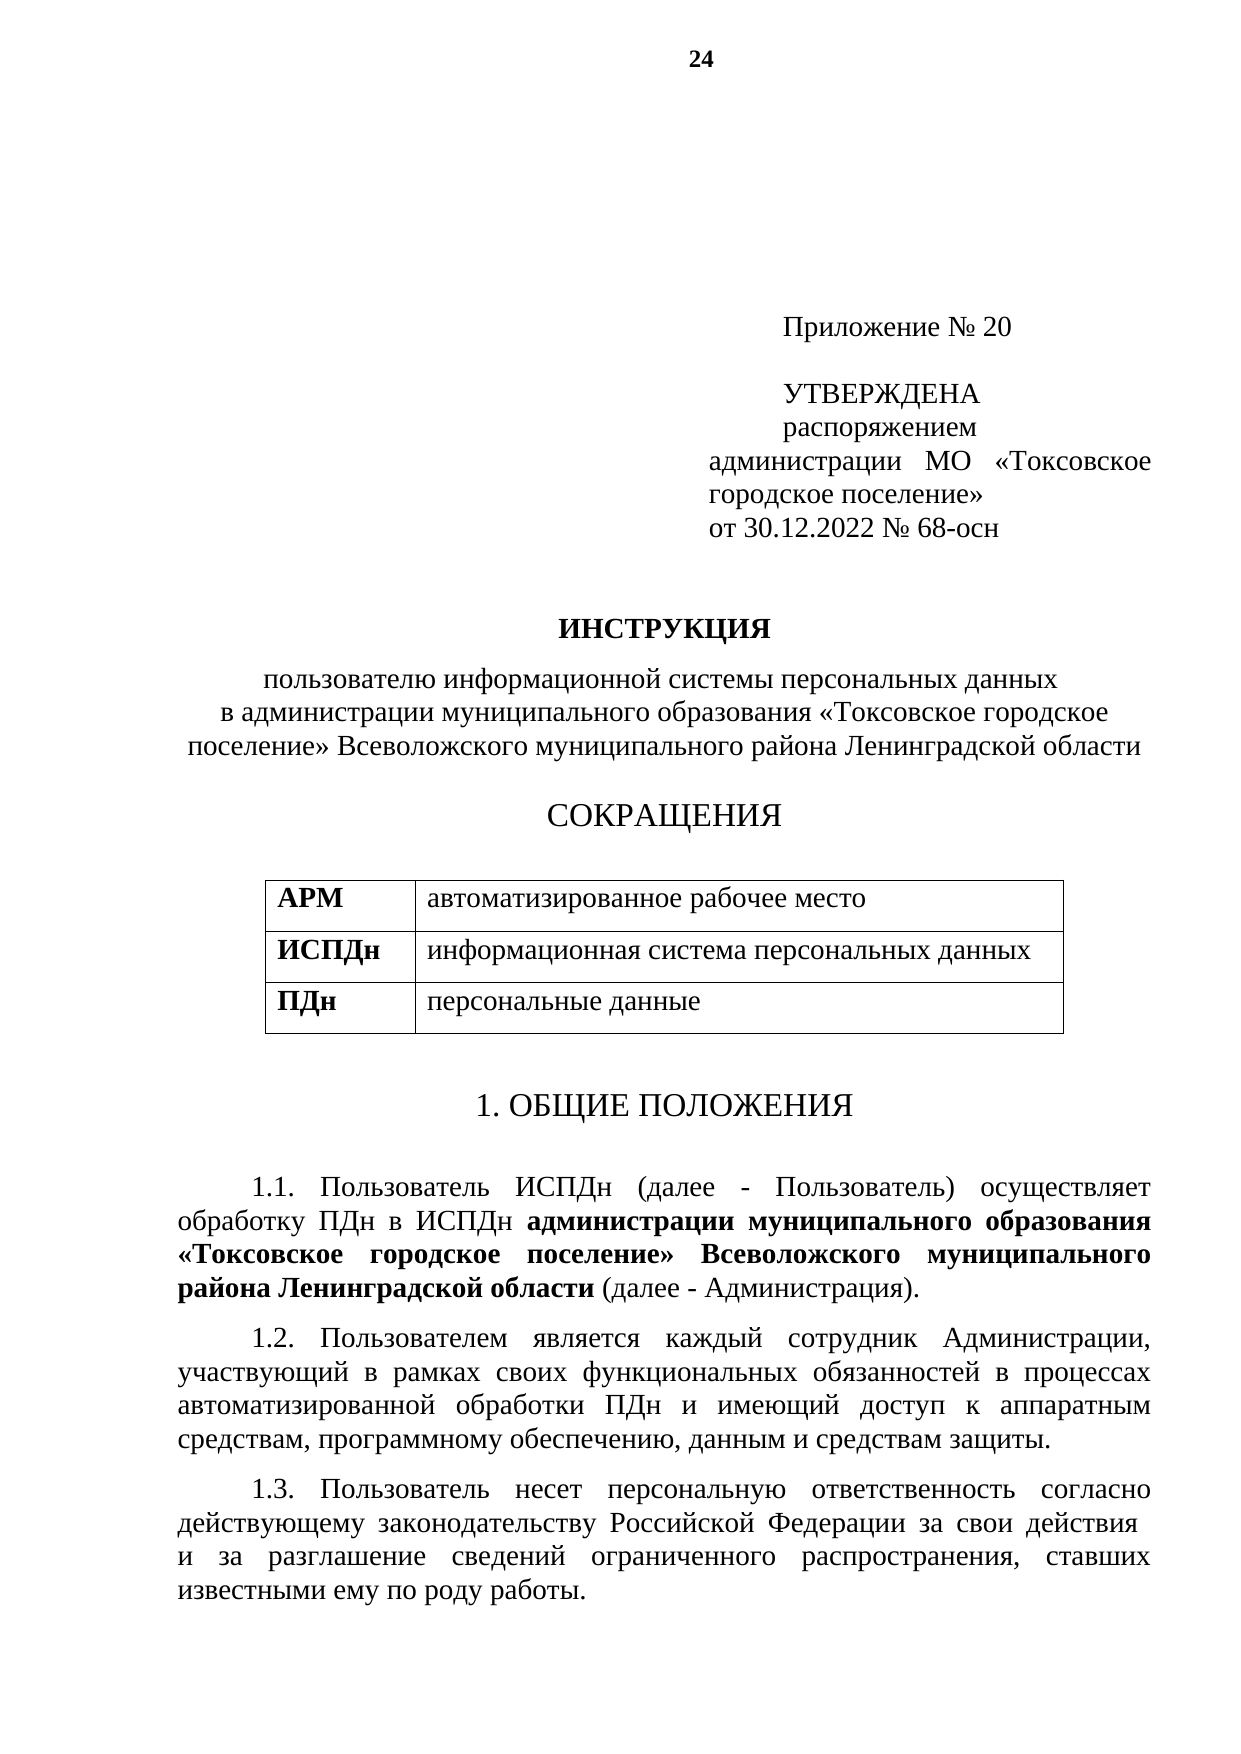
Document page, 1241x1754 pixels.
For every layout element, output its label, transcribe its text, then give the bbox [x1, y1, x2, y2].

table_cell ПДн [266, 983, 415, 1033]
table_cell ИСПДн [266, 932, 415, 982]
table_cell информационная система персональных данных [416, 932, 1063, 982]
text Приложение № 20 [709, 309, 1152, 342]
table_header автоматизированное рабочее место [416, 881, 1063, 931]
title ИНСТРУКЦИЯ [177, 611, 1152, 644]
table_cell персональные данные [416, 983, 1063, 1033]
text распоряжением администрации МО «Токсовское городское поселение» [709, 409, 1152, 510]
subtitle 1. ОБЩИЕ ПОЛОЖЕНИЯ [177, 1085, 1152, 1123]
text 1.2. Пользователем является каждый сотрудник Администрации, участвующий в рамках своих функциональных обязанностей в процессах автоматизированной обработки ПДн и имеющий доступ к аппаратным средствам, программному обеспечению, данным и средствам защиты. [177, 1320, 1152, 1454]
table_header АРМ [266, 881, 415, 931]
subtitle СОКРАЩЕНИЯ [177, 795, 1152, 833]
text от 30.12.2022 № 68-осн [177, 510, 1152, 544]
text 1.3. Пользователь несет персональную ответственность согласно действующему законодательству Российской Федерации за свои действия и за разглашение сведений ограниченного распространения, ставших известными ему по роду работы. [177, 1471, 1152, 1605]
text УТВЕРЖДЕНА [709, 376, 1152, 409]
title пользователю информационной системы персональных данных в администрации муниципального образования «Токсовское городское поселение» Всеволожского муниципального района Ленинградской области [177, 661, 1152, 762]
text 1.1. Пользователь ИСПДн (далее - Пользователь) осуществляет обработку ПДн в ИСПДн администрации муниципального образования «Токсовское городское поселение» Всеволожского муниципального района Ленинградской области (далее - Администрация). [177, 1169, 1152, 1304]
